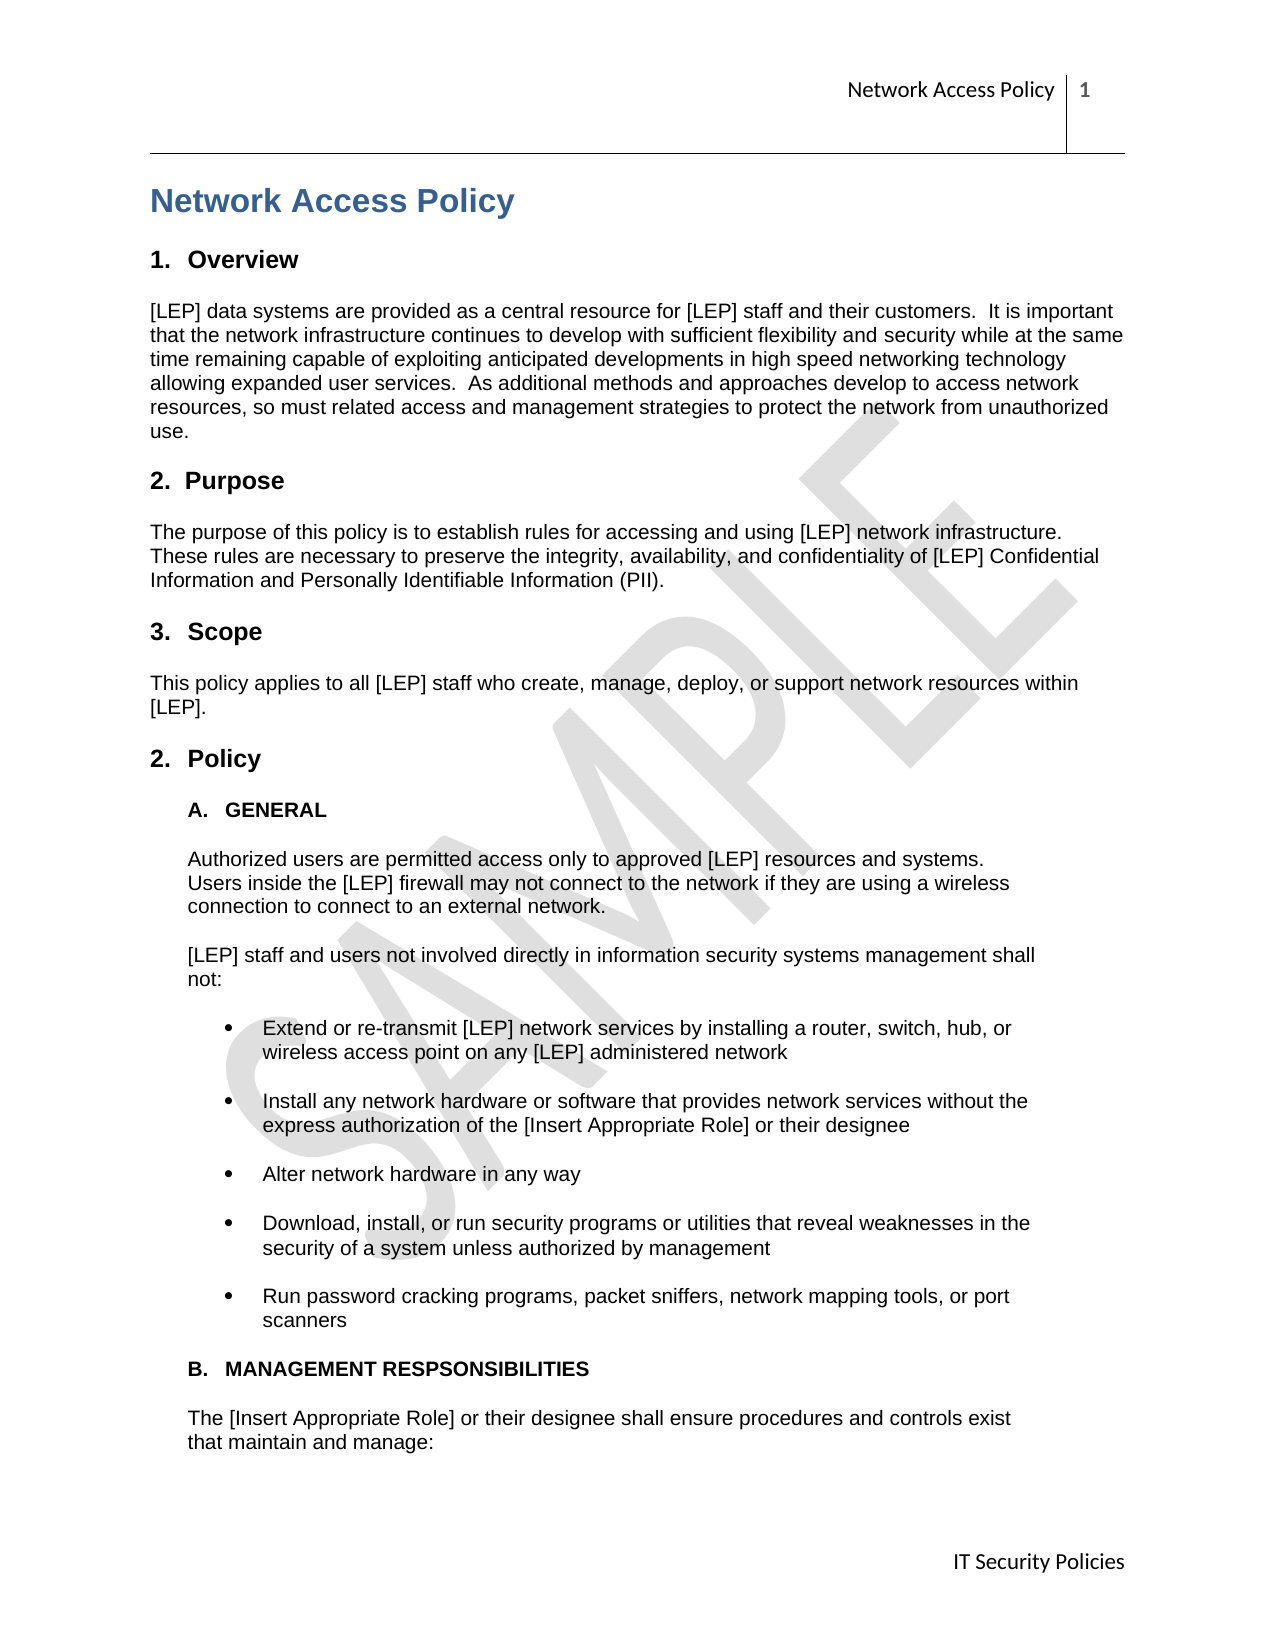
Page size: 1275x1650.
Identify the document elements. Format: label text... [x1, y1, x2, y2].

list Alter network hardware in any way [225, 1162, 1050, 1186]
list Extend or re-transmit [LEP] network services by installing a router, switch, hub, or wireless access point on any [LEP] administered network [225, 1016, 1050, 1064]
subtitle GENERAL [187, 797, 1125, 821]
subtitle MANAGEMENT RESPSONSIBILITIES [187, 1357, 1125, 1381]
list Install any network hardware or software that provides network services without the express authorization of the [Insert Appropriate Role] or their designee [225, 1089, 1050, 1137]
text The [Insert Appropriate Role] or their designee shall ensure procedures and controls exist that maintain and manage: [187, 1406, 1050, 1454]
list Run password cracking programs, packet sniffers, network mapping tools, or port scanners [225, 1284, 1050, 1332]
subtitle Policy [150, 744, 1125, 772]
list Download, install, or run security programs or utilities that reveal weaknesses in the security of a system unless authorized by management [225, 1211, 1050, 1259]
text [LEP] staff and users not involved directly in information security systems management shall not: [187, 943, 1050, 991]
subtitle Network Access Policy [150, 181, 1125, 220]
text [LEP] data systems are provided as a central resource for [LEP] staff and their customers. It is important that the network infrastructure continues to develop with sufficient flexibility and security while at the same time remaining capable of exploiting anticipated developments in high speed networking technology allowing expanded user services. As additional methods and approaches develop to access network resources, so must related access and management strategies to protect the network from unauthorized use. 2. Purpose [150, 299, 1125, 495]
text Authorized users are permitted access only to approved [LEP] resources and systems. Users inside the [LEP] firewall may not connect to the network if they are using a wireless connection to connect to an external network. [187, 846, 1050, 918]
subtitle Overview [150, 245, 1125, 274]
text This policy applies to all [LEP] staff who create, manage, deploy, or support network resources within [LEP]. [150, 671, 1125, 719]
subtitle Scope [150, 617, 1125, 646]
text The purpose of this policy is to establish rules for accessing and using [LEP] network infrastructure. These rules are necessary to preserve the integrity, availability, and confidentiality of [LEP] Confidential Information and Personally Identifiable Information (PII). [150, 520, 1125, 592]
